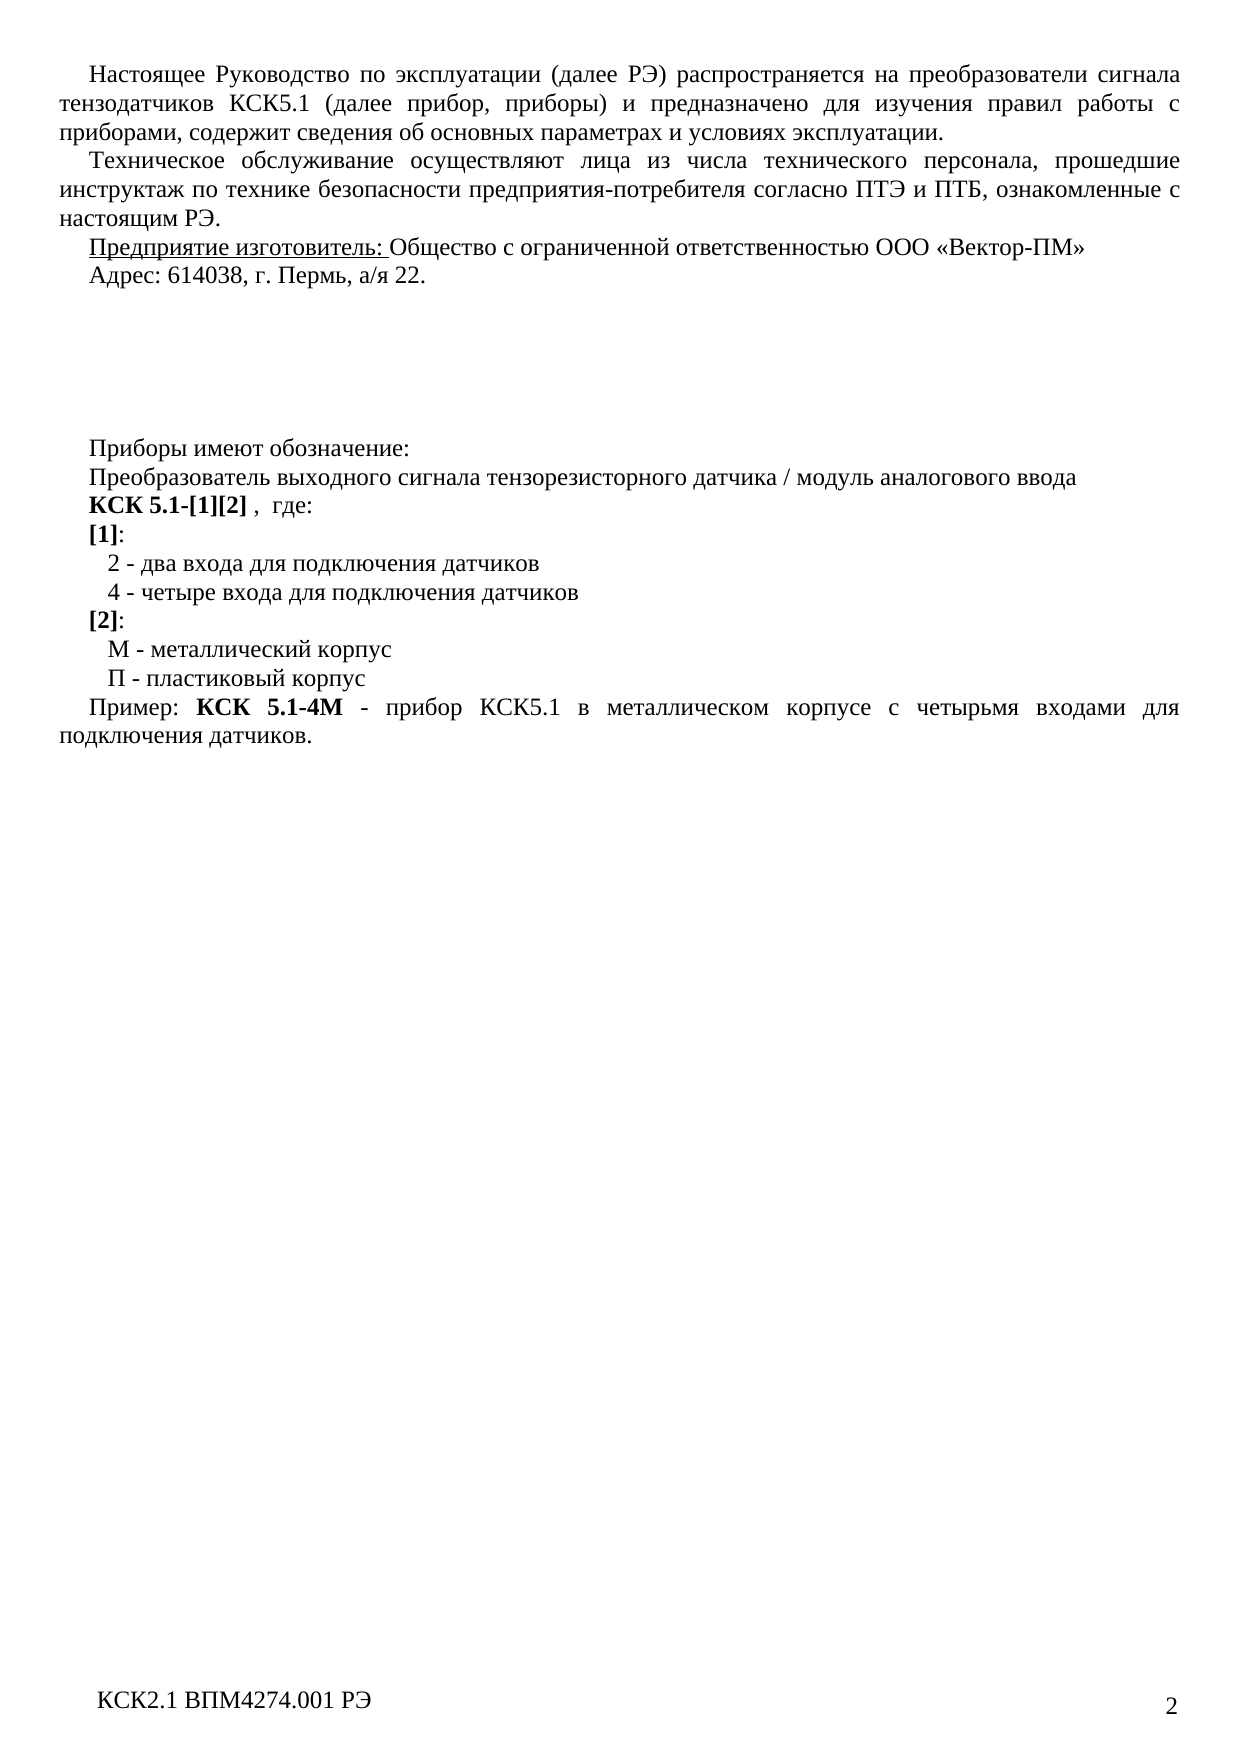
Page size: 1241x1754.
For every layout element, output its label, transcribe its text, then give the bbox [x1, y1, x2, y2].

text [1]: [59, 519, 1181, 548]
text Настоящее Руководство по эксплуатации (далее РЭ) распространяется на преобразователи сигнала тензодатчиков КСК5.1 (далее прибор, приборы) и предназначено для изучения правил работы с приборами, содержит сведения об основных параметрах и условиях эксплуатации. [59, 59, 1181, 145]
text Пример: КСК 5.1-4М - прибор КСК5.1 в металлическом корпусе с четырьмя входами для подключения датчиков. [59, 692, 1181, 749]
text М - металлический корпус [59, 634, 1181, 663]
text Предприятие изготовитель: Общество с ограниченной ответственностью ООО «Вектор-ПМ» [59, 232, 1181, 260]
text 4 - четыре входа для подключения датчиков [59, 577, 1181, 605]
text Приборы имеют обозначение: [59, 433, 1181, 462]
text Адрес: . Пермь, а/я 22. [59, 260, 1181, 289]
text [2]: [59, 605, 1181, 634]
text П - пластиковый корпус [59, 663, 1181, 692]
text Техническое обслуживание осуществляют лица из числа технического персонала, прошедшие инструктаж по технике безопасности предприятия-потребителя согласно ПТЭ и ПТБ, ознакомленные с настоящим РЭ. [59, 145, 1181, 232]
text Преобразователь выходного сигнала тензорезисторного датчика / модуль аналогового ввода [59, 462, 1181, 490]
text КСК 5.1-[1][2] , где: [59, 490, 1181, 519]
text 2 - два входа для подключения датчиков [59, 548, 1181, 577]
